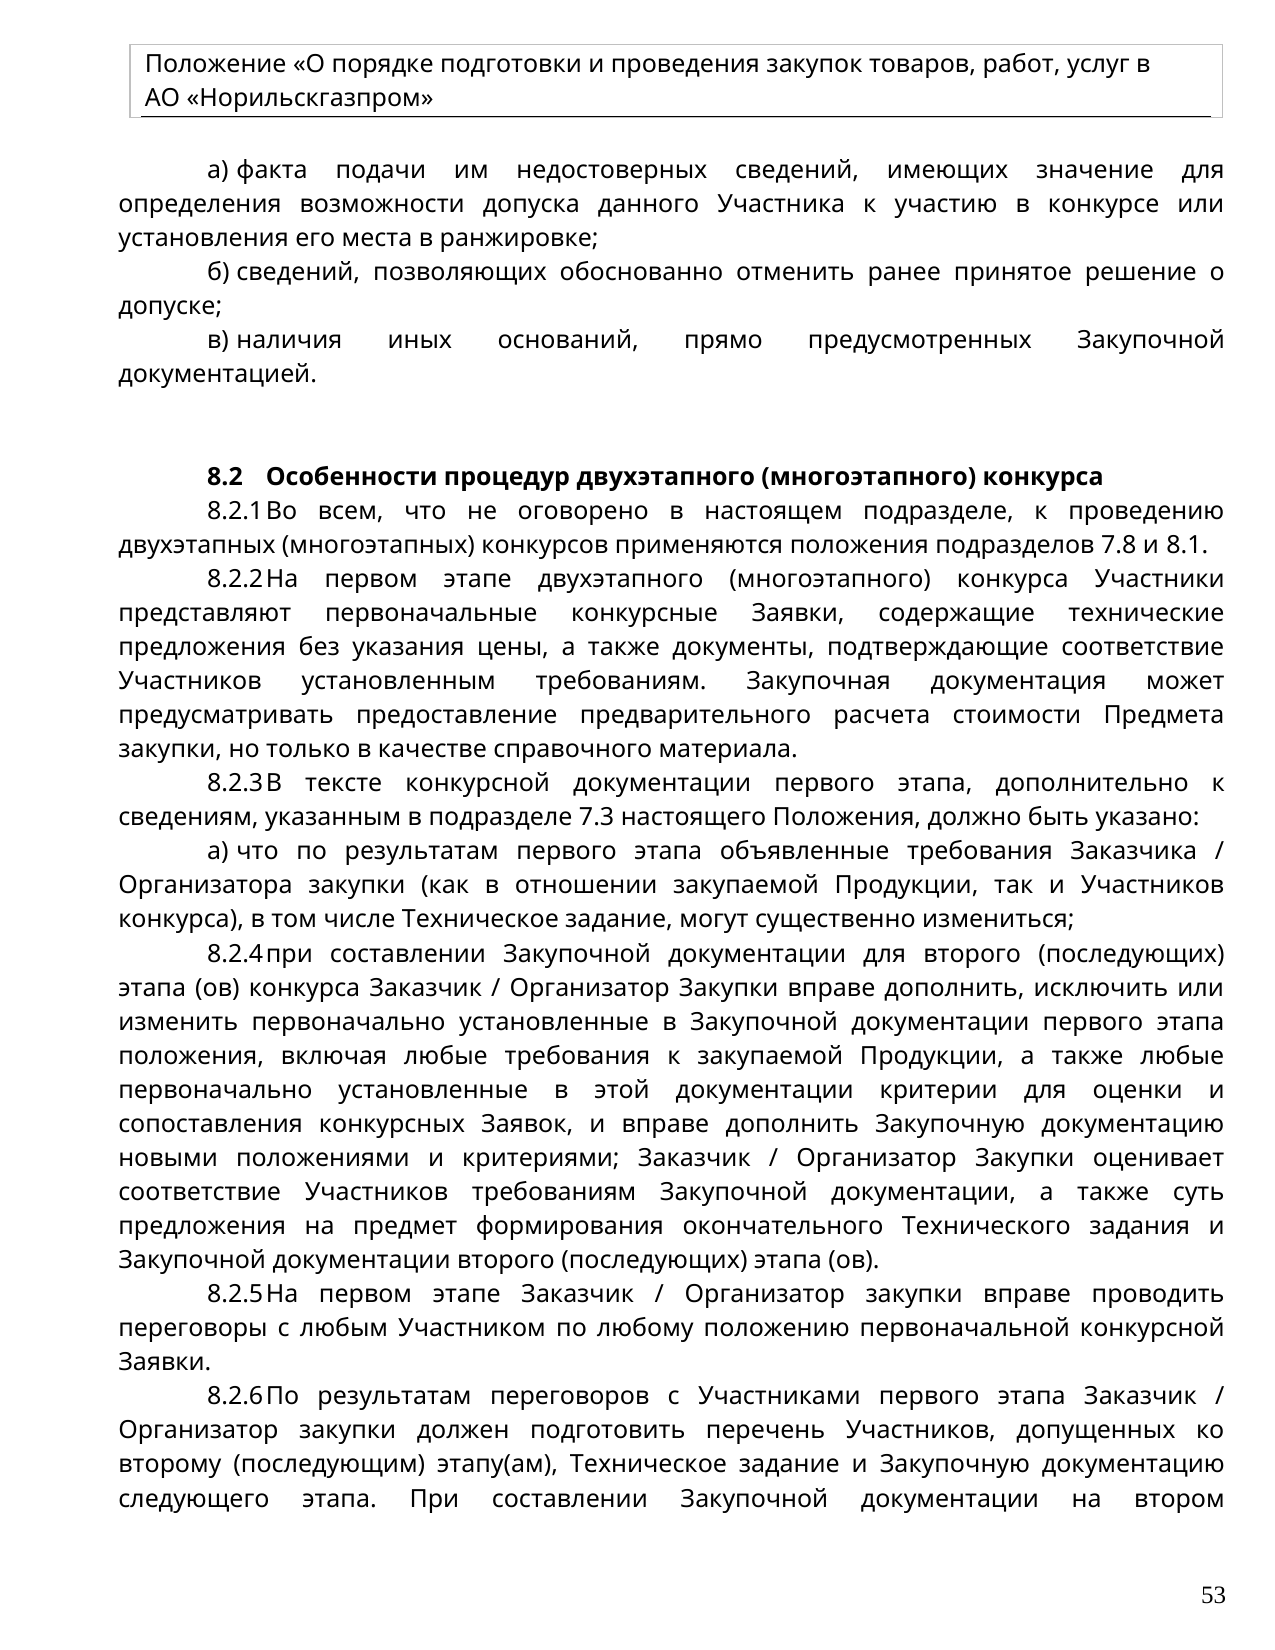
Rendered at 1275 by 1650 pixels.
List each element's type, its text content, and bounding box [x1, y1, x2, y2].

list сведений, позволяющих обоснованно отменить ранее принятое решение о допуске; [118, 254, 1226, 322]
list Во всем, что не оговорено в настоящем подразделе, к проведению двухэтапных (многоэтапных) конкурсов применяются положения подразделов 7.8 и 8.1. [118, 492, 1226, 561]
list Особенности процедур двухэтапного (многоэтапного) конкурса [118, 458, 1226, 492]
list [118, 1378, 1226, 1514]
list наличия иных оснований, прямо предусмотренных Закупочной документацией. [118, 322, 1226, 390]
list На первом этапе двухэтапного (многоэтапного) конкурса Участники представляют первоначальные конкурсные Заявки, содержащие технические предложения без указания цены, а также документы, подтверждающие соответствие Участников установленным требованиям. Закупочная документация может предусматривать предоставление предварительного расчета стоимости Предмета закупки, но только в качестве справочного материала. [118, 561, 1226, 765]
list что по результатам первого этапа объявленные требования Заказчика / Организатора закупки (как в отношении закупаемой Продукции, так и Участников конкурса), в том числе Техническое задание, могут существенно измениться; [118, 833, 1226, 935]
list В тексте конкурсной документации первого этапа, дополнительно к сведениям, указанным в подразделе 7.3 настоящего Положения, должно быть указано: [118, 765, 1226, 833]
list при составлении Закупочной документации для второго (последующих) этапа (ов) конкурса Заказчик / Организатор Закупки вправе дополнить, исключить или изменить первоначально установленные в Закупочной документации первого этапа положения, включая любые требования к закупаемой Продукции, а также любые первоначально установленные в этой документации критерии для оценки и сопоставления конкурсных Заявок, и вправе дополнить Закупочную документацию новыми положениями и критериями; Заказчик / Организатор Закупки оценивает соответствие Участников требованиям Закупочной документации, а также суть предложения на предмет формирования окончательного Технического задания и Закупочной документации второго (последующих) этапа (ов). [118, 935, 1226, 1276]
list На первом этапе Заказчик / Организатор закупки вправе проводить переговоры с любым Участником по любому положению первоначальной конкурсной Заявки. [118, 1276, 1226, 1378]
list факта подачи им недостоверных сведений, имеющих значение для определения возможности допуска данного Участника к участию в конкурсе или установления его места в ранжировке; [118, 152, 1226, 254]
